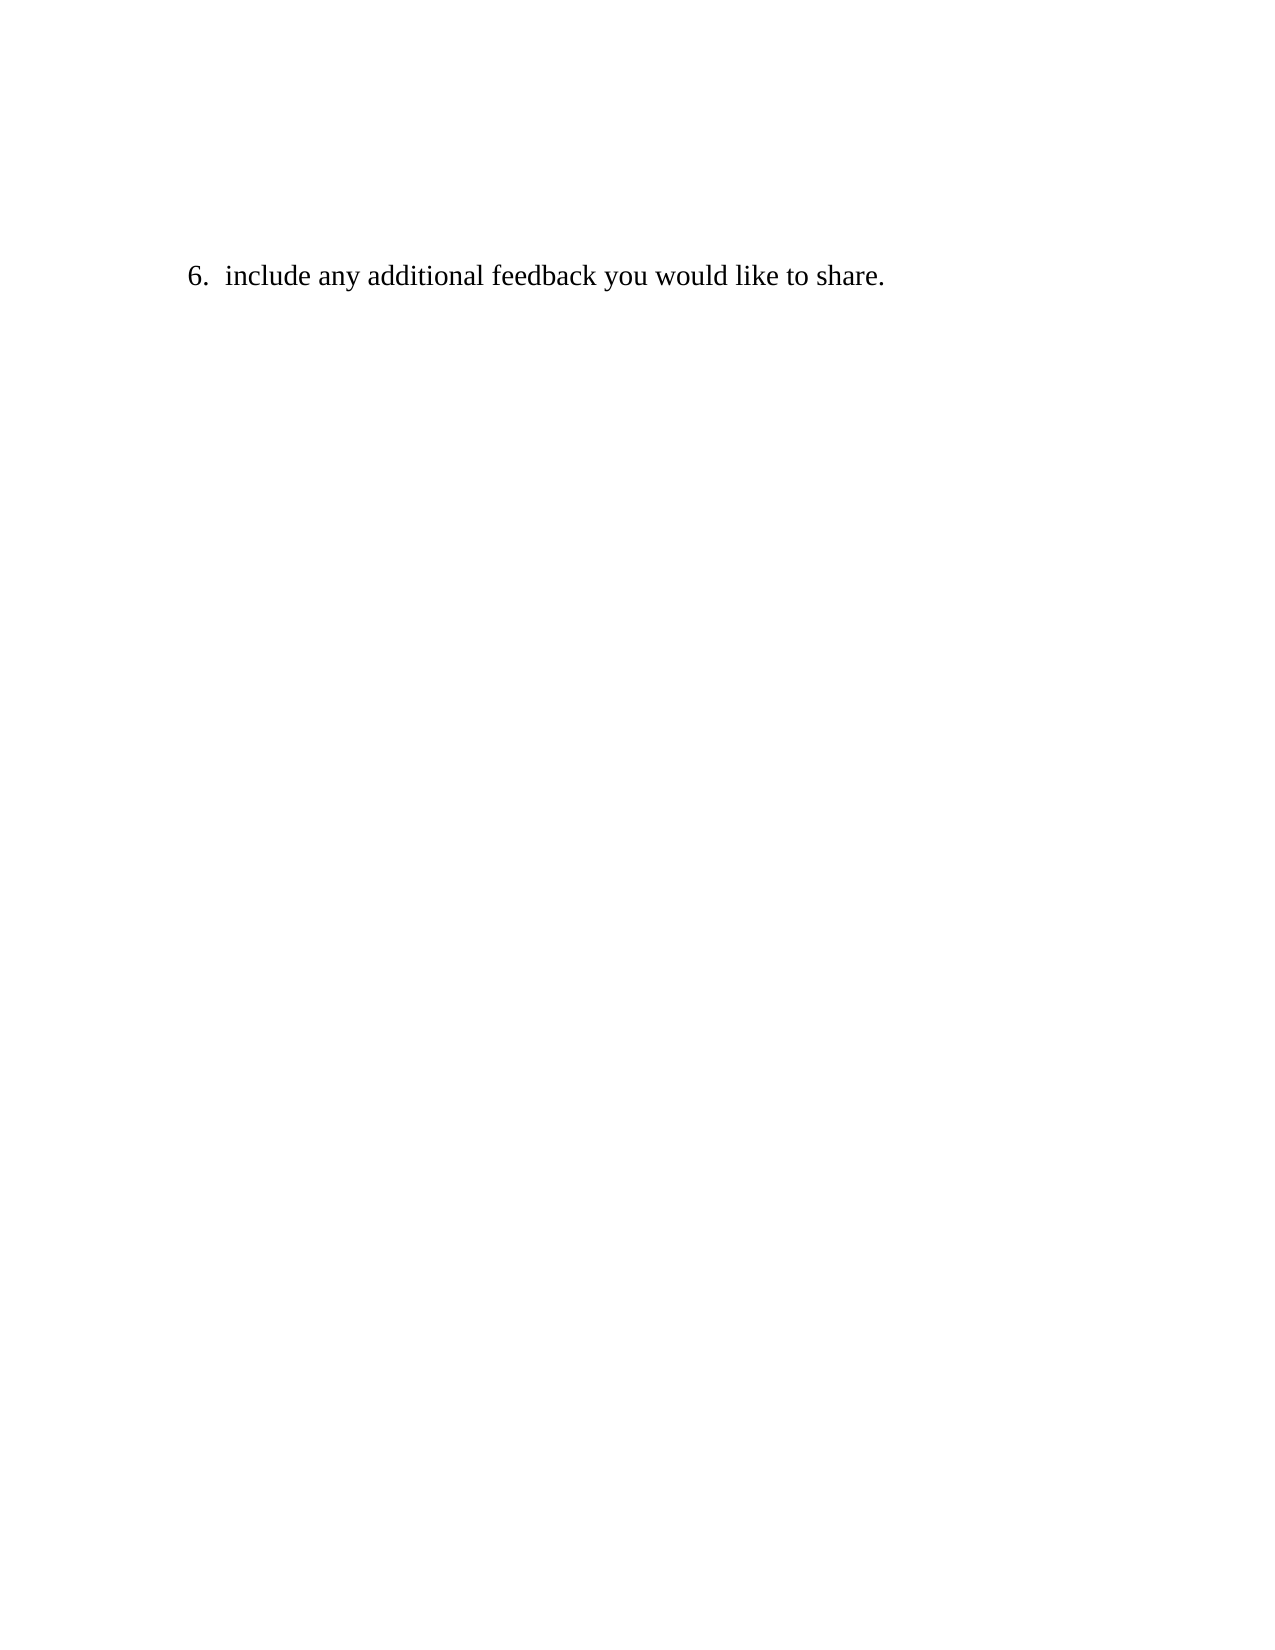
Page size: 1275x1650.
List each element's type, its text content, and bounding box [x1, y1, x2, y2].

list include any additional feedback you would like to share. [187, 258, 1125, 292]
